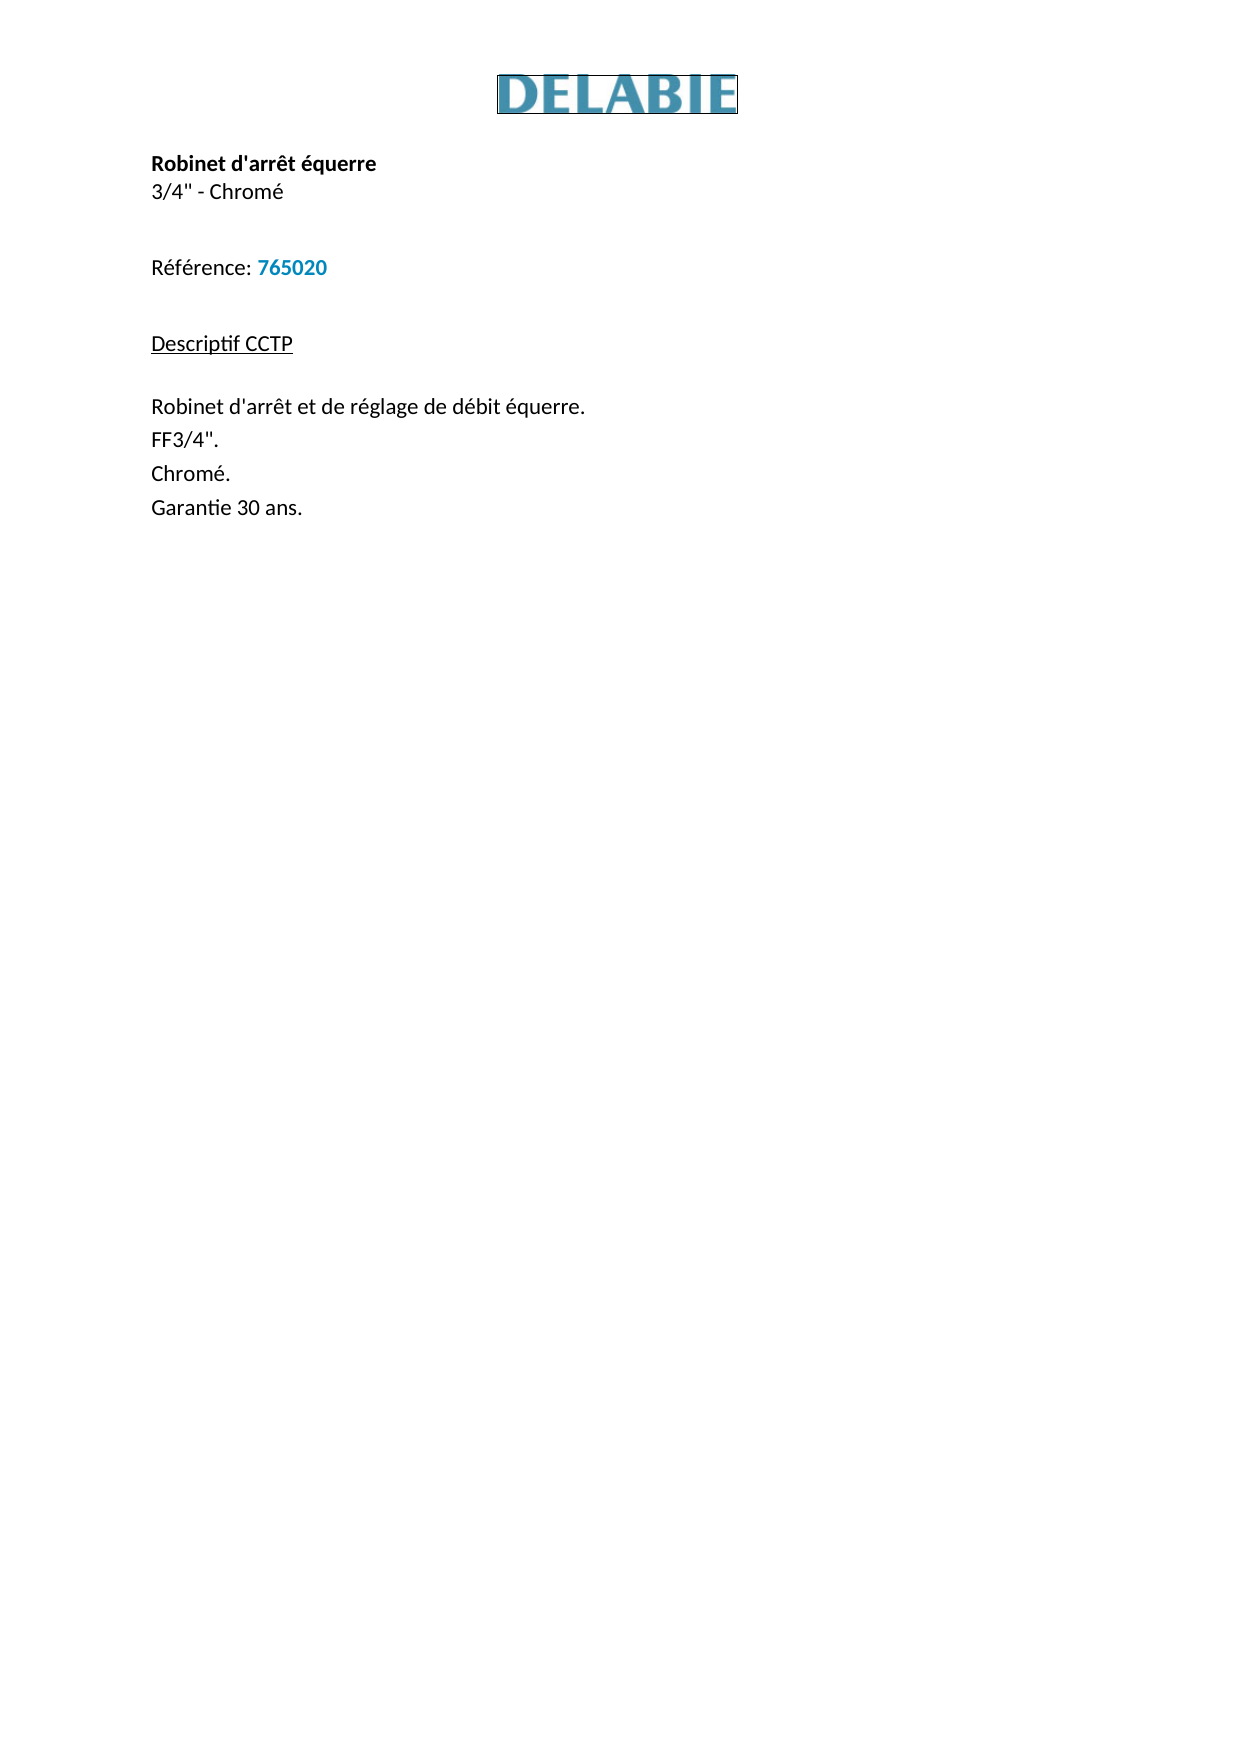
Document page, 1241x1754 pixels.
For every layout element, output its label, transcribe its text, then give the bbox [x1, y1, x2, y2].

text 3/4" - Chromé [151, 177, 1084, 205]
text Robinet d'arrêt et de réglage de débit équerre. [151, 392, 1084, 420]
text Robinet d'arrêt équerre [151, 149, 1084, 177]
text Garantie 30 ans. [151, 493, 1084, 521]
text Chromé. [151, 459, 1084, 487]
text Référence: 765020 [151, 253, 1084, 281]
text FF3/4". [151, 426, 1084, 453]
text Descriptif CCTP [151, 329, 1084, 357]
picture [498, 76, 737, 113]
